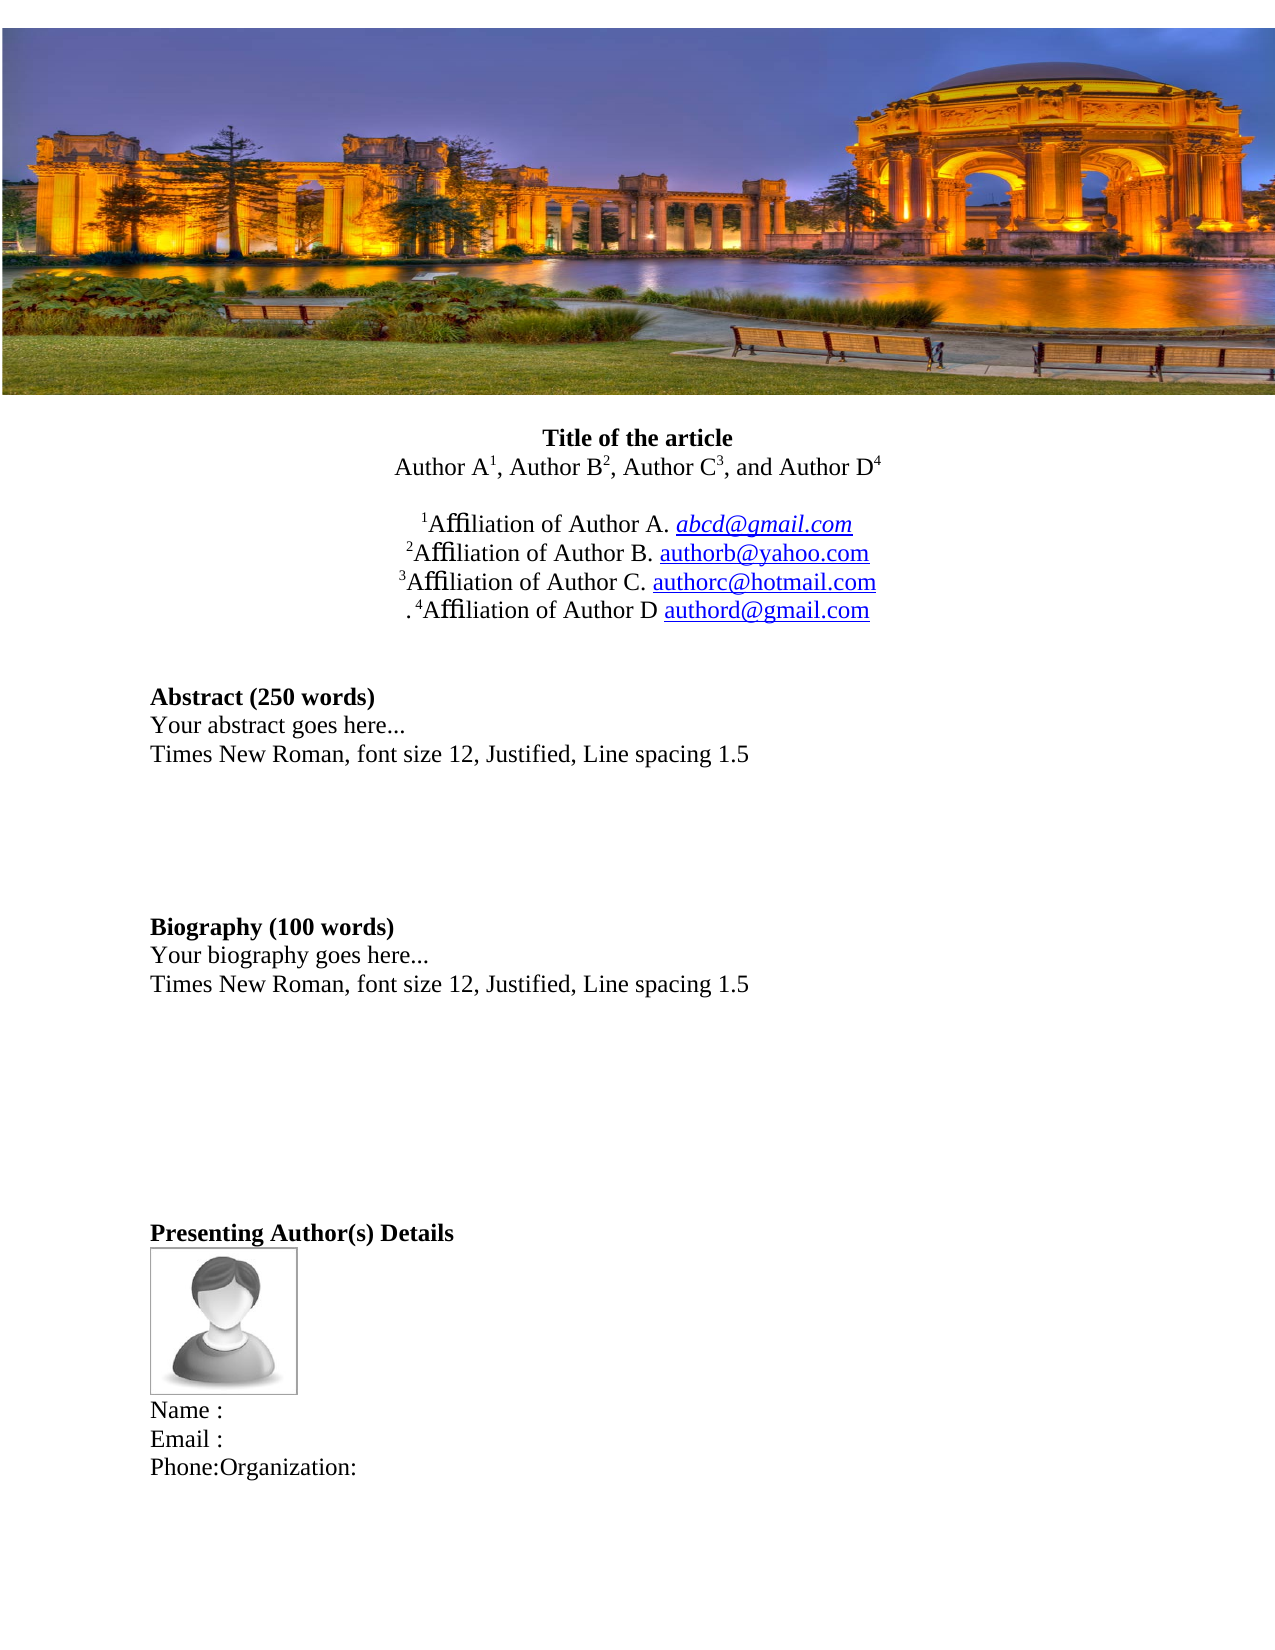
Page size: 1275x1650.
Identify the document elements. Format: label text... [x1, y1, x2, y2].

text . 4Aﬃliation of Author D authord@gmail.com [150, 596, 1125, 624]
text Your biography goes here... [150, 941, 1125, 969]
picture [2, 28, 1275, 395]
text Name : [150, 1395, 1125, 1424]
picture [150, 1247, 298, 1395]
text Abstract (250 words) [150, 682, 1125, 711]
text 1Aﬃliation of Author A. abcd@gmail.com [150, 509, 1125, 538]
text Times New Roman, font size 12, Justified, Line spacing 1.5 [150, 739, 1125, 768]
text Title of the article [150, 423, 1125, 452]
text Times New Roman, font size 12, Justified, Line spacing 1.5 [150, 969, 1125, 998]
text 3Aﬃliation of Author C. authorc@hotmail.com [150, 567, 1125, 596]
text 2Aﬃliation of Author B. authorb@yahoo.com [150, 538, 1125, 567]
text Author A1, Author B2, Author C3, and Author D4 [150, 452, 1125, 481]
text Email : [150, 1424, 1125, 1452]
text Your abstract goes here... [150, 711, 1125, 739]
text Biography (100 words) [150, 912, 1125, 941]
text Presenting Author(s) Details [150, 1218, 1125, 1247]
text Phone:Organization: [150, 1452, 1125, 1481]
